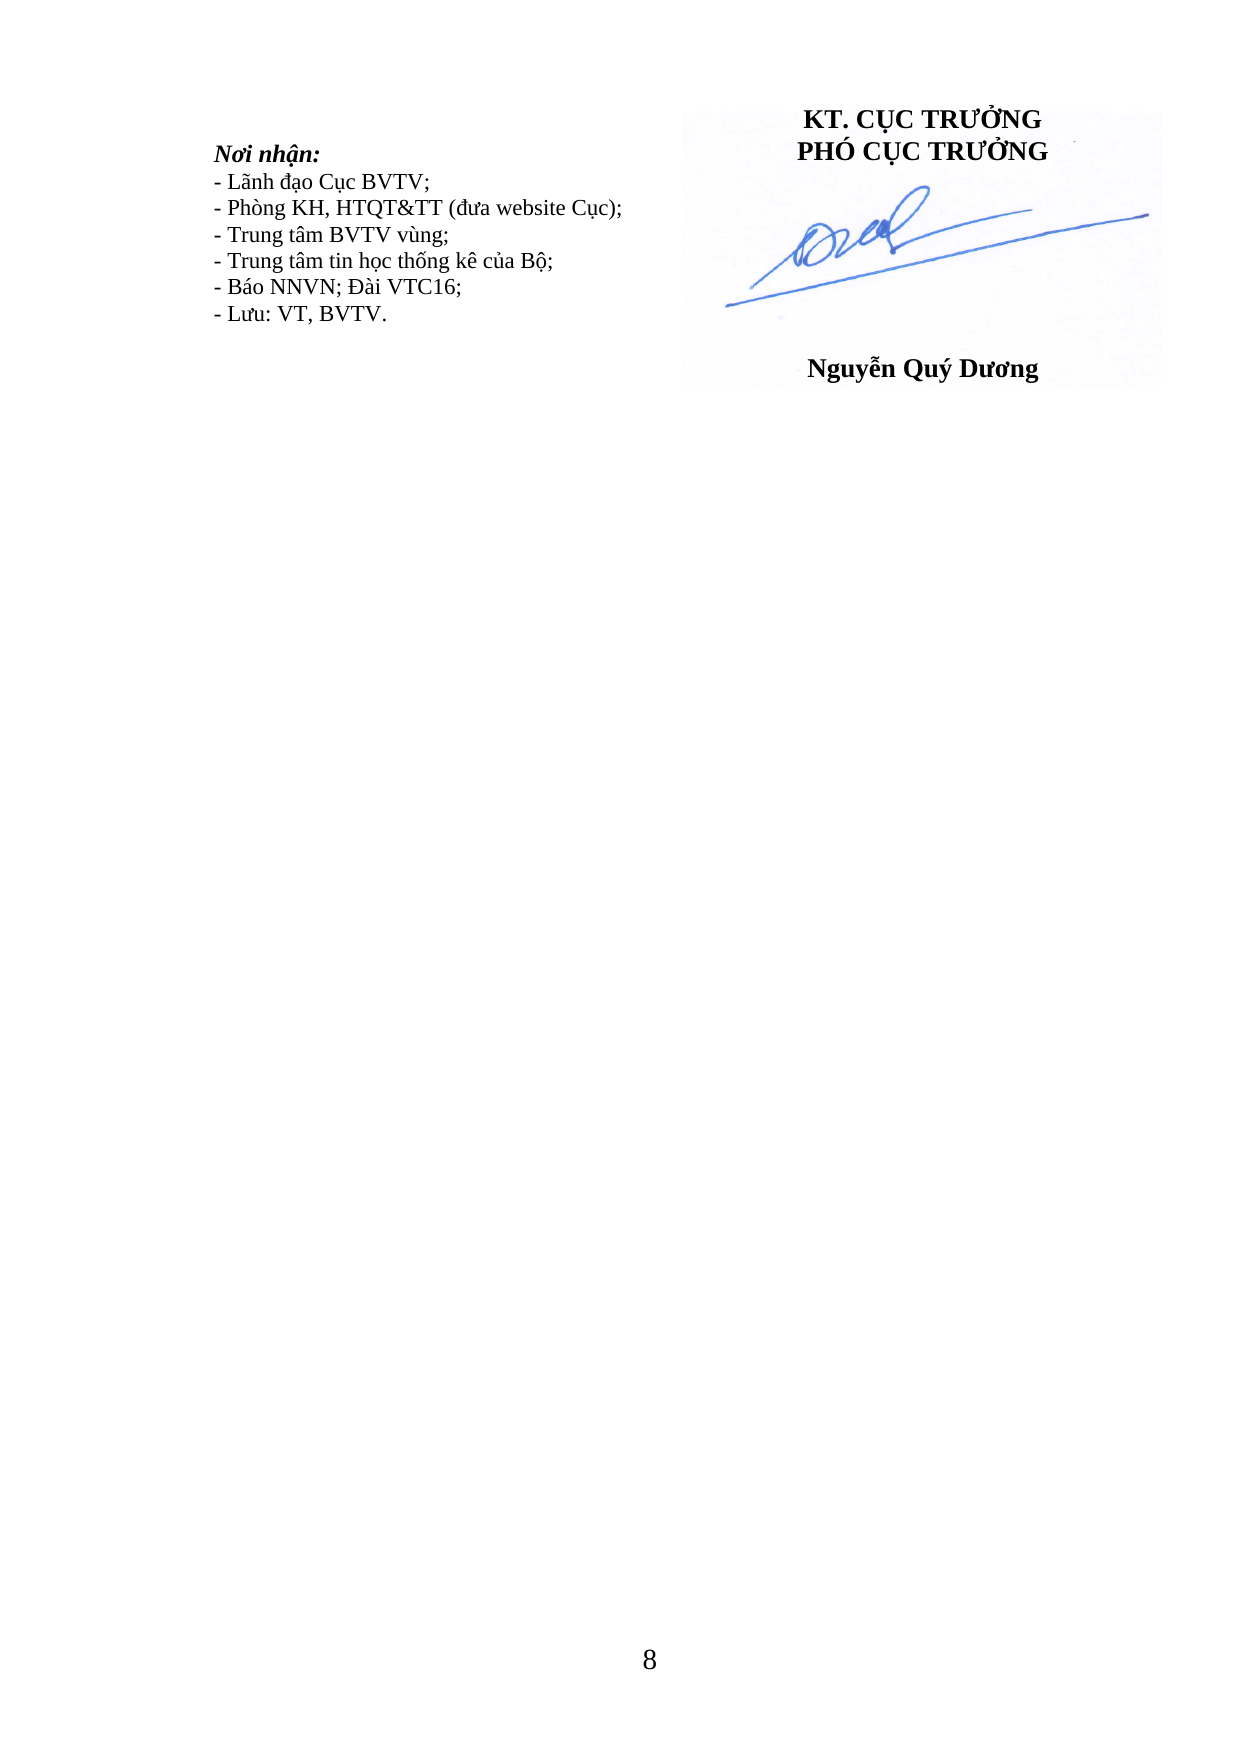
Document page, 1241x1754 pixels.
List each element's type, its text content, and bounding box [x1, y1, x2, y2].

picture [1122, 111, 1162, 388]
table_header KT. CỤC TRƯỞNG PHÓ CỤC TRƯỞNG Nguyễn Quý Dương [650, 104, 1122, 453]
table_header [189, 104, 650, 453]
